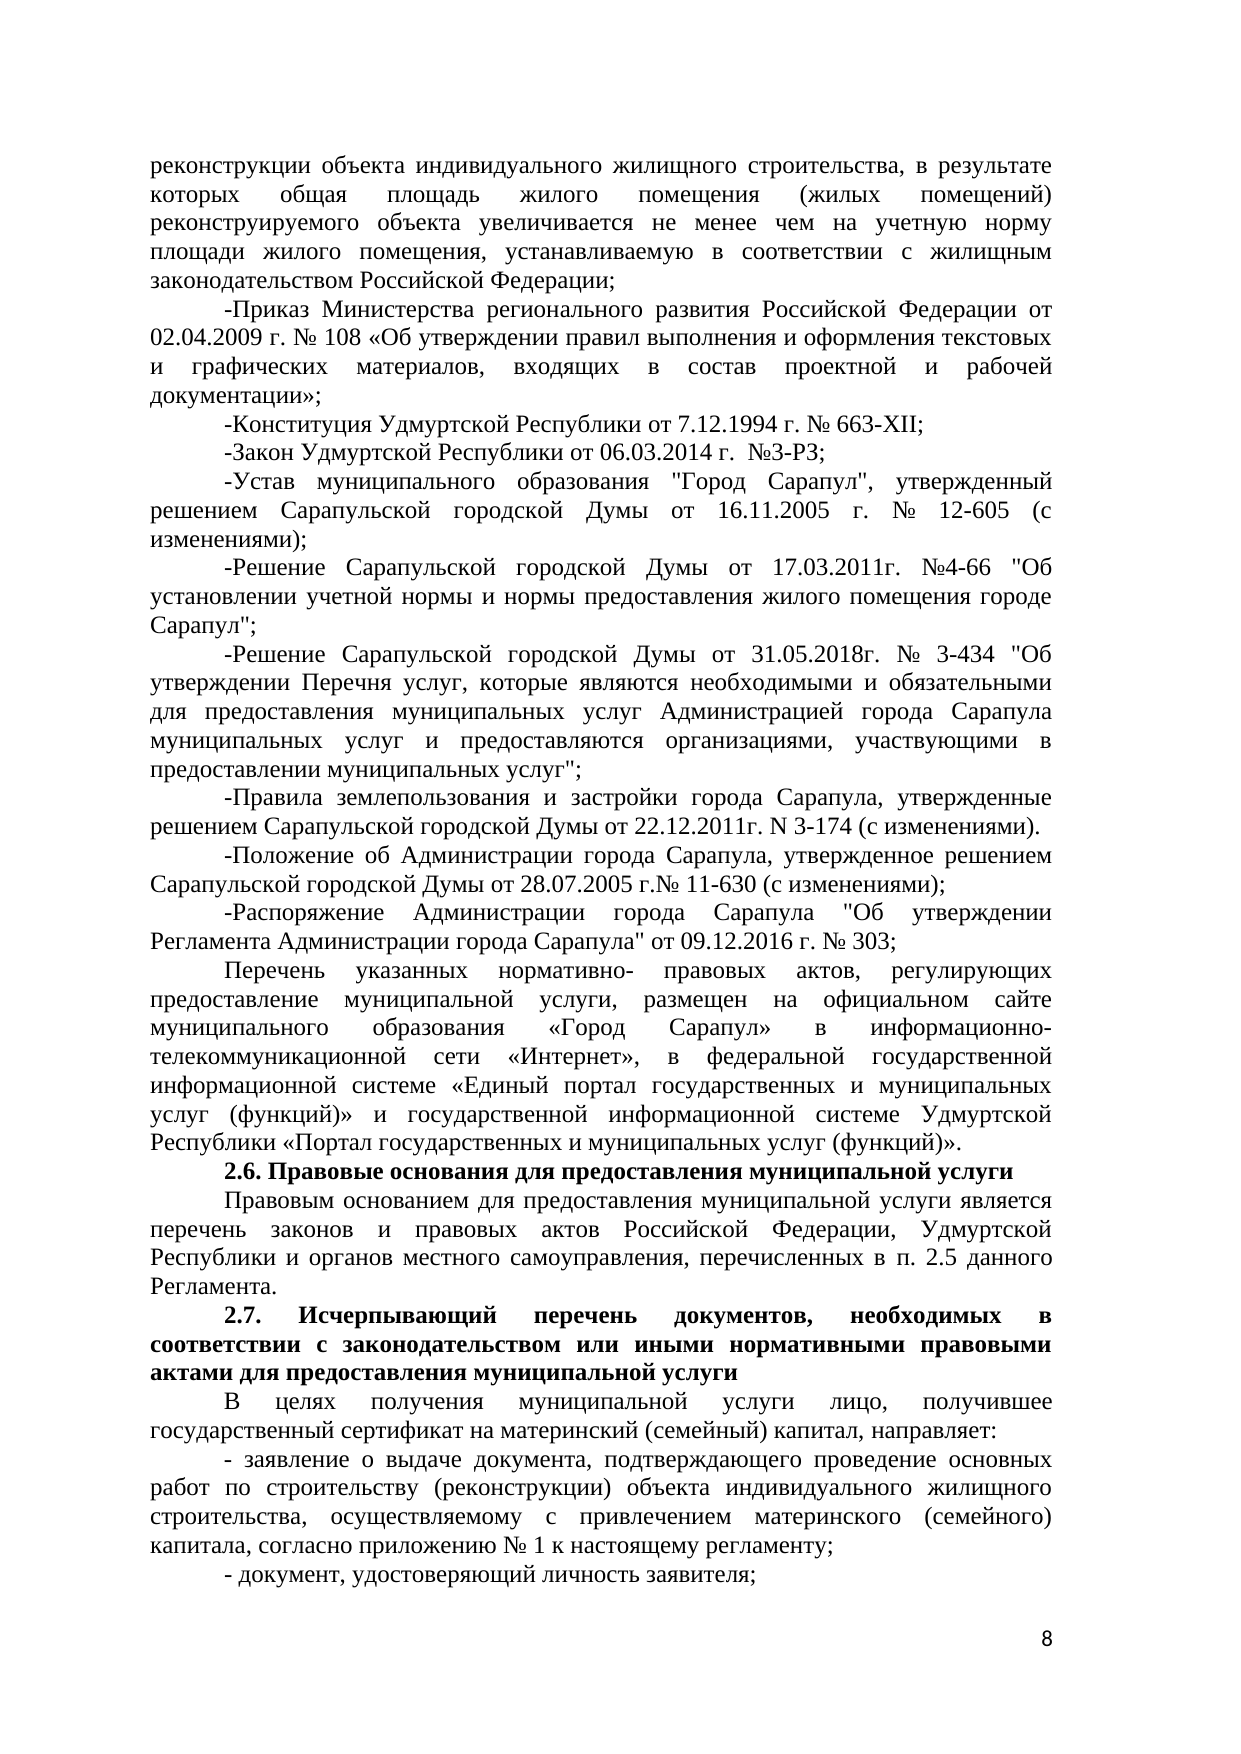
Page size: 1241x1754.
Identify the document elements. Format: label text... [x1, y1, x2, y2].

text -Приказ Министерства регионального развития Российской Федерации от 02.04.2009 г. № 108 «Об утверждении правил выполнения и оформления текстовых и графических материалов, входящих в состав проектной и рабочей документации»; [150, 294, 1053, 409]
text -Правила землепользования и застройки города Сарапула, утвержденные решением Сарапульской городской Думы от 22.12.2011г. N 3-174 (с изменениями). [150, 782, 1053, 840]
text -Решение Сарапульской городской Думы от 17.03.2011г. №4-66 "Об установлении учетной нормы и нормы предоставления жилого помещения городе Сарапул"; [150, 552, 1053, 639]
text Перечень указанных нормативно- правовых актов, регулирующих предоставление муниципальной услуги, размещен на официальном сайте муниципального образования «Город Сарапул» в информационно- телекоммуникационной сети «Интернет», в федеральной государственной информационной системе «Единый портал государственных и муниципальных услуг (функций)» и государственной информационной системе Удмуртской Республики «Портал государственных и муниципальных услуг (функций)». [150, 955, 1053, 1156]
text - документ, удостоверяющий личность заявителя; [150, 1559, 1053, 1587]
text -Решение Сарапульской городской Думы от 31.05.2018г. № 3-434 "Об утверждении Перечня услуг, которые являются необходимыми и обязательными для предоставления муниципальных услуг Администрацией города Сарапула муниципальных услуг и предоставляются организациями, участвующими в предоставлении муниципальных услуг"; [150, 639, 1053, 782]
text -Закон Удмуртской Республики от 06.03.2014 г. №3-РЗ; [150, 437, 1053, 466]
text -Конституция Удмуртской Республики от 7.12.1994 г. № 663-XII; [150, 409, 1053, 437]
text В целях получения муниципальной услуги лицо, получившее государственный сертификат на материнский (семейный) капитал, направляет: [150, 1386, 1053, 1444]
text -Распоряжение Администрации города Сарапула "Об утверждении Регламента Администрации города Сарапула" от 09.12.2016 г. № 303; [150, 897, 1053, 955]
text Правовым основанием для предоставления муниципальной услуги является перечень законов и правовых актов Российской Федерации, Удмуртской Республики и органов местного самоуправления, перечисленных в п. 2.5 данного Регламента. [150, 1185, 1053, 1300]
text 2.6. Правовые основания для предоставления муниципальной услуги [150, 1156, 1053, 1185]
text -Устав муниципального образования "Город Сарапул", утвержденный решением Сарапульской городской Думы от 16.11.2005 г. № 12-605 (с изменениями); [150, 466, 1053, 552]
text -Положение об Администрации города Сарапула, утвержденное решением Сарапульской городской Думы от 28.07.2005 г.№ 11-630 (с изменениями); [150, 840, 1053, 897]
text - заявление о выдаче документа, подтверждающего проведение основных работ по строительству (реконструкции) объекта индивидуального жилищного строительства, осуществляемому с привлечением материнского (семейного) капитала, согласно приложению № 1 к настоящему регламенту; [150, 1444, 1053, 1559]
text 2.7. Исчерпывающий перечень документов, необходимых в соответствии с законодательством или иными нормативными правовыми актами для предоставления муниципальной услуги [150, 1300, 1053, 1386]
